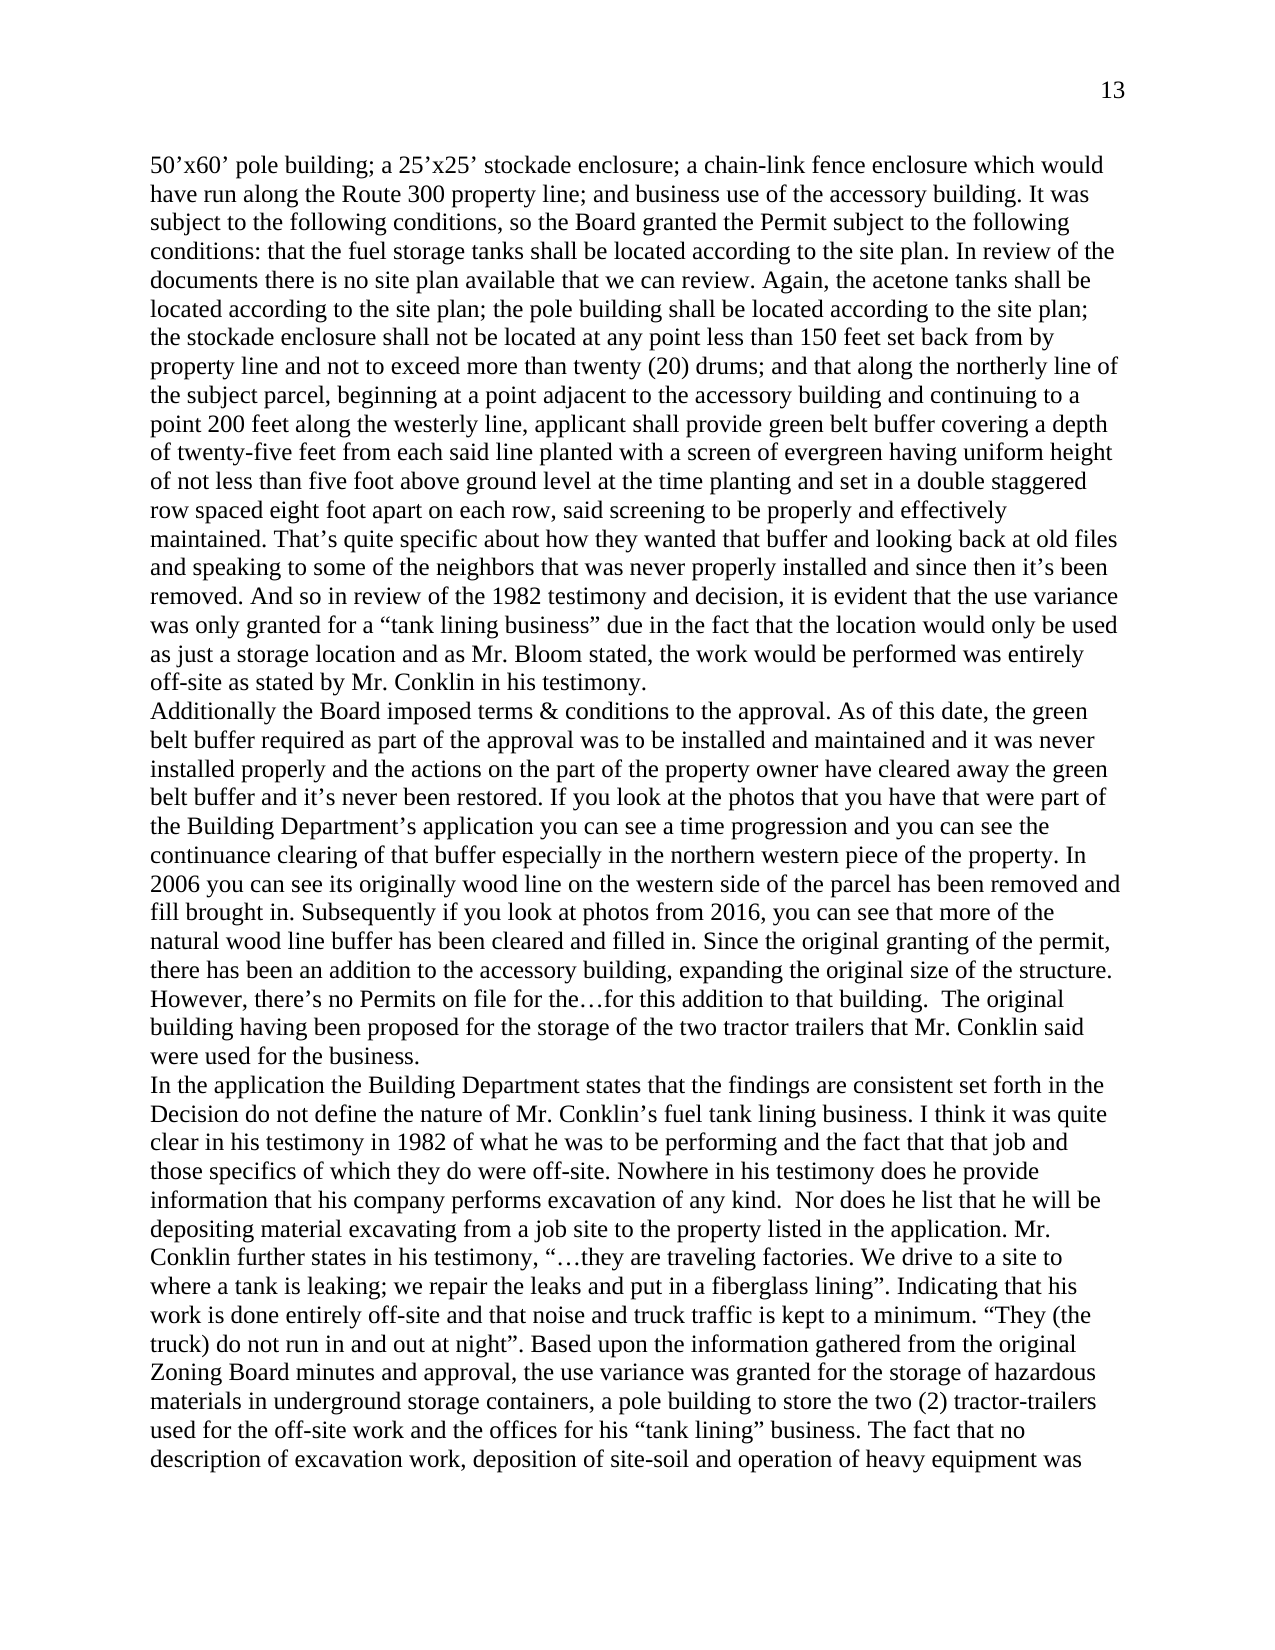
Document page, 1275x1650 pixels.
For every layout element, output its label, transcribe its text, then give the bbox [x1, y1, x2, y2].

text Additionally the Board imposed terms & conditions to the approval. As of this date, the green belt buffer required as part of the approval was to be installed and maintained and it was never installed properly and the actions on the part of the property owner have cleared away the green belt buffer and it’s never been restored. If you look at the photos that you have that were part of the Building Department’s application you can see a time progression and you can see the continuance clearing of that buffer especially in the northern western piece of the property. In 2006 you can see its originally wood line on the western side of the parcel has been removed and fill brought in. Subsequently if you look at photos from 2016, you can see that more of the natural wood line buffer has been cleared and filled in. Since the original granting of the permit, there has been an addition to the accessory building, expanding the original size of the structure. However, there’s no Permits on file for the…for this addition to that building. The original building having been proposed for the storage of the two tractor trailers that Mr. Conklin said were used for the business. [150, 696, 1125, 1070]
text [150, 150, 1125, 696]
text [150, 1070, 1125, 1472]
